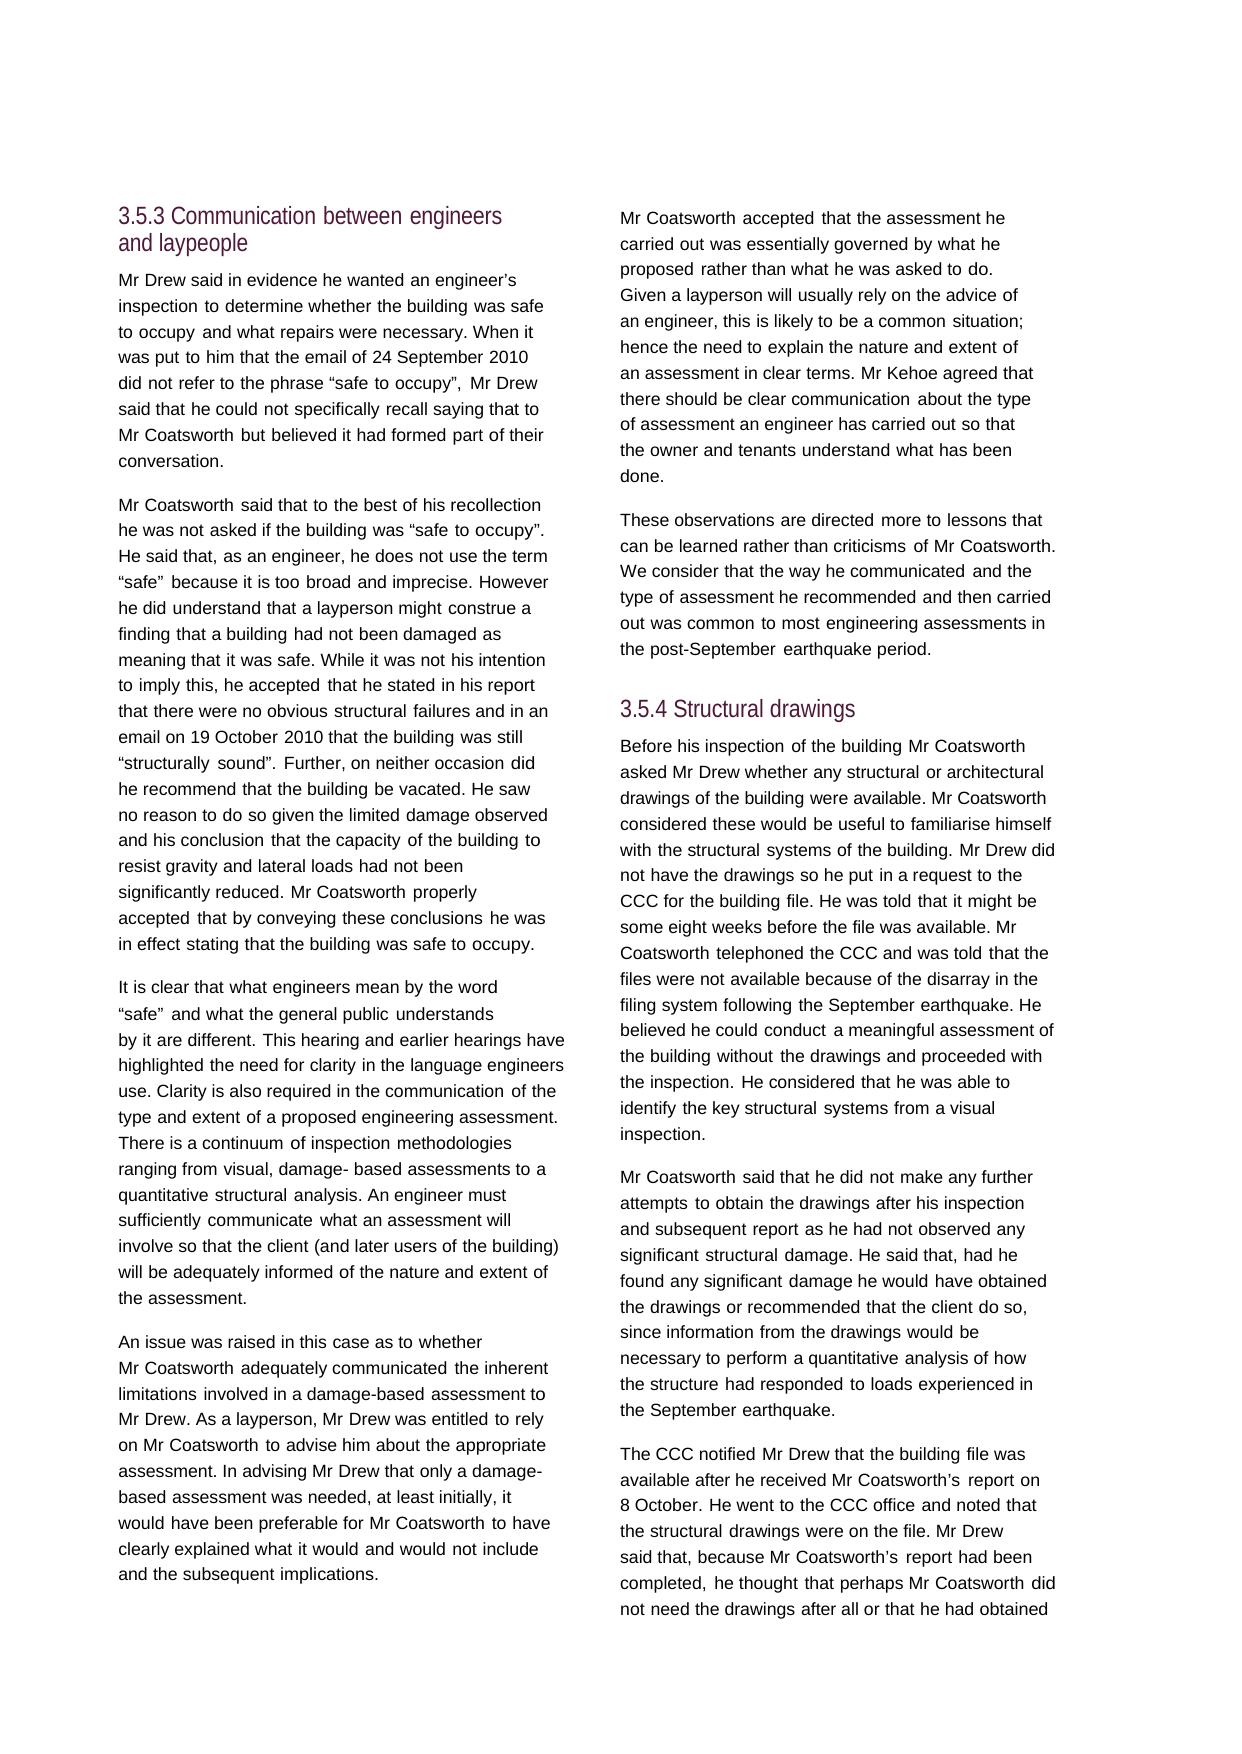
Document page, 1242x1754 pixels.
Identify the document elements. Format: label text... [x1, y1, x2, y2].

text The CCC notified Mr Drew that the building file was available after he received Mr Coatsworth’s report on 8 October. He went to the CCC office and noted that the structural drawings were on the file. Mr Drew [620, 1443, 1045, 1541]
text These observations are directed more to lessons that can be learned rather than criticisms of Mr Coatsworth. We consider that the way he communicated and the type of assessment he recommended and then carried out was common to most engineering assessments in the post-September earthquake period. [620, 509, 1063, 659]
text Mr Drew said in evidence he wanted an engineer’s inspection to determine whether the building was safe to occupy and what repairs were necessary. When it was put to him that the email of 24 September 2010 did not refer to the phrase “safe to occupy”, Mr Drew said that he could not specifically recall saying that to Mr Coatsworth but believed it had formed part of their conversation. [118, 270, 551, 471]
text “safe” and what the general public understands [118, 1003, 563, 1024]
text An issue was raised in this case as to whether [118, 1331, 563, 1352]
text by it are different. This hearing and earlier hearings have highlighted the need for clarity in the language engineers use. Clarity is also required in the communication of the type and extent of a proposed engineering assessment. There is a continuum of inspection methodologies ranging from visual, damage- based assessments to a quantitative structural analysis. An engineer must sufficiently communicate what an assessment will involve so that the client (and later users of the building) will be adequately informed of the nature and extent of the assessment. [118, 1029, 565, 1308]
text said that, because Mr Coatsworth’s report had been completed, he thought that perhaps Mr Coatsworth did not need the drawings after all or that he had obtained [620, 1547, 1064, 1619]
text It is clear that what engineers mean by the word [118, 977, 563, 998]
text Mr Coatsworth accepted that the assessment he carried out was essentially governed by what he proposed rather than what he was asked to do. Given a layperson will usually rely on the advice of an engineer, this is likely to be a common situation; hence the need to explain the nature and extent of an assessment in clear terms. Mr Kehoe agreed that there should be clear communication about the type of assessment an engineer has carried out so that the owner and tenants understand what has been done. [620, 207, 1039, 486]
text 3.5.3 Communication between engineers and laypeople [118, 203, 509, 257]
text Mr Coatsworth said that to the best of his recollection he was not asked if the building was “safe to occupy”. He said that, as an engineer, he does not use the term “safe” because it is too broad and imprecise. However he did understand that a layperson might construe a finding that a building had not been damaged as meaning that it was safe. While it was not his intention to imply this, he accepted that he stated in his report that there were no obvious structural failures and in an email on 19 October 2010 that the building was still “structurally sound”. Further, on neither occasion did he recommend that the building be vacated. He saw no reason to do so given the limited damage observed and his conclusion that the capacity of the building to resist gravity and lateral loads had not been significantly reduced. Mr Coatsworth properly accepted that by conveying these conclusions he was in effect stating that the building was safe to occupy. [118, 494, 554, 954]
text Before his inspection of the building Mr Coatsworth asked Mr Drew whether any structural or architectural drawings of the building were available. Mr Coatsworth considered these would be useful to familiarise himself with the structural systems of the building. Mr Drew did not have the drawings so he put in a request to the CCC for the building file. He was told that it might be some eight weeks before the file was available. Mr Coatsworth telephoned the CCC and was told that the files were not available because of the disarray in the filing system following the September earthquake. He believed he could conduct a meaningful assessment of the building without the drawings and proceeded with the inspection. He considered that he was able to identify the key structural systems from a visual inspection. [620, 736, 1059, 1144]
text Mr Coatsworth adequately communicated the inherent limitations involved in a damage-based assessment to Mr Drew. As a layperson, Mr Drew was entitled to rely on Mr Coatsworth to advise him about the appropriate assessment. In advising Mr Drew that only a damage- based assessment was needed, at least initially, it would have been preferable for Mr Coatsworth to have clearly explained what it would and would not include and the subsequent implications. [118, 1357, 555, 1584]
text Mr Coatsworth said that he did not make any further attempts to obtain the drawings after his inspection and subsequent report as he had not observed any significant structural damage. He said that, had he found any significant damage he would have obtained the drawings or recommended that the client do so, since information from the drawings would be necessary to perform a quantitative analysis of how the structure had responded to loads experienced in the September earthquake. [620, 1167, 1054, 1420]
text 3.5.4 Structural drawings [620, 694, 1077, 723]
